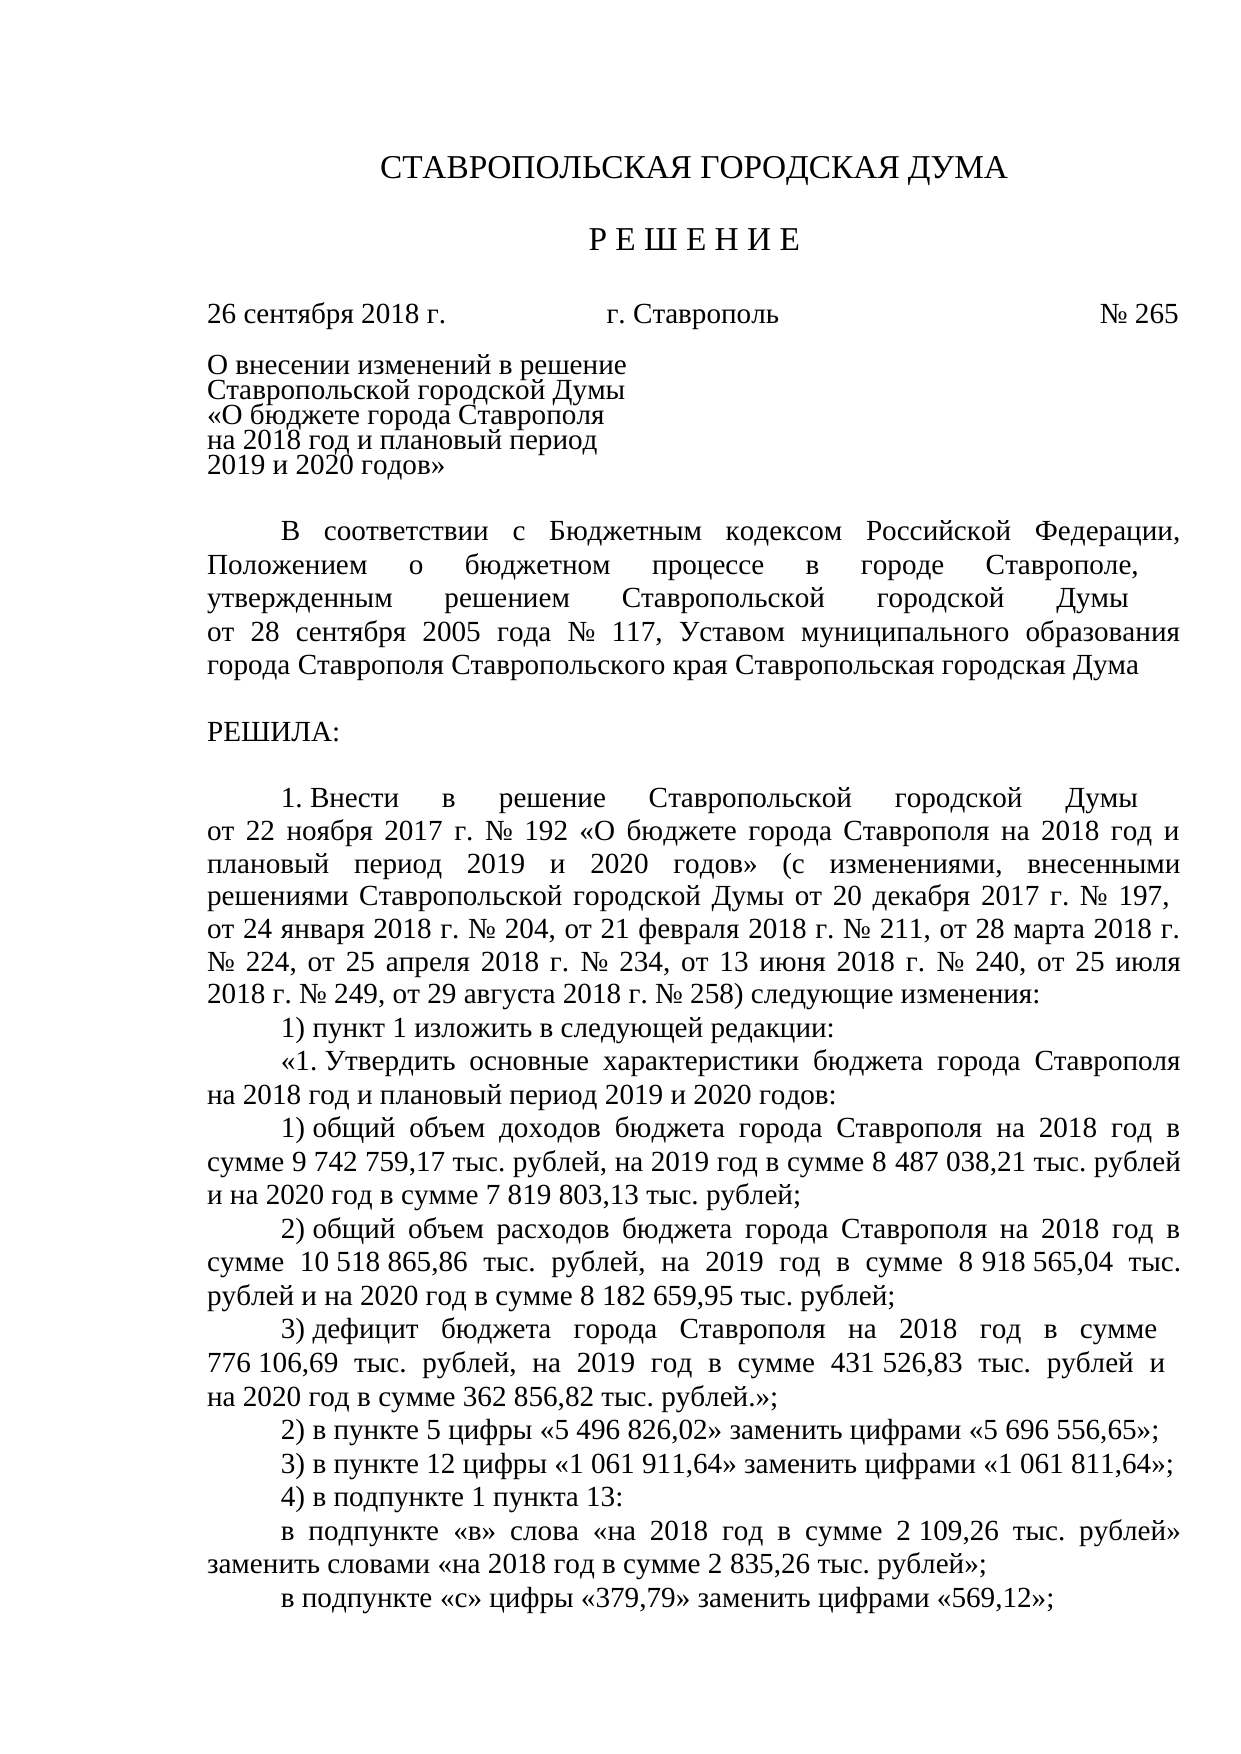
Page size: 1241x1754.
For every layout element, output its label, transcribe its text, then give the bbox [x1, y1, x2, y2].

text в подпункте «в» слова «на 2018 год в сумме 2 109,26 тыс. рублей» заменить словами «на 2018 год в сумме 2 835,26 тыс. рублей»; [207, 1513, 1181, 1580]
text О внесении изменений в решение [207, 355, 1181, 380]
text 4) в подпункте 1 пункта 13: [207, 1479, 1181, 1513]
text 1) общий объем доходов бюджета города Ставрополя на 2018 год в сумме 9 742 759,17 тыс. рублей, на 2019 год в сумме 8 487 038,21 тыс. рублей и на 2020 год в сумме 7 819 803,13 тыс. рублей; [207, 1110, 1181, 1211]
text В соответствии с Бюджетным кодексом Российской Федерации, Положением о бюджетном процессе в городе Ставрополе, утвержденным решением Ставропольской городской Думы от 28 сентября 2005 года № 117, Уставом муниципального образования города Ставрополя Ставропольского края Ставропольская городская Дума [207, 513, 1181, 681]
text 26 сентября 2018 г. г. Ставрополь № 265 [207, 296, 1181, 330]
text СТАВРОПОЛЬСКАЯ ГОРОДСКАЯ ДУМА [207, 148, 1181, 186]
text 2) в пункте 5 цифры «5 496 826,02» заменить цифрами «5 696 556,65»; [207, 1412, 1181, 1446]
text в подпункте «с» цифры «379,79» заменить цифрами «569,12»; [207, 1580, 1181, 1613]
text 2019 и 2020 годов» [207, 455, 1181, 480]
text РЕШИЛА: [207, 714, 1181, 748]
text 1) пункт 1 изложить в следующей редакции: [207, 1010, 1181, 1043]
text 2) общий объем расходов бюджета города Ставрополя на 2018 год в сумме 10 518 865,86 тыс. рублей, на 2019 год в сумме 8 918 565,04 тыс. рублей и на 2020 год в сумме 8 182 659,95 тыс. рублей; [207, 1211, 1181, 1312]
text 1. Внести в решение Ставропольской городской Думы от 22 ноября 2017 г. № 192 «О бюджете города Ставрополя на 2018 год и плановый период 2019 и 2020 годов» (с изменениями, внесенными решениями Ставропольской городской Думы от 20 декабря 2017 г. № 197, от 24 января 2018 г. № 204, от 21 февраля 2018 г. № 211, от 28 марта 2018 г. № 224, от 25 апреля 2018 г. № 234, от 13 июня 2018 г. № 240, от 25 июля 2018 г. № 249, от 29 августа 2018 г. № 258) следующие изменения: [207, 782, 1181, 1010]
text «1. Утвердить основные характеристики бюджета города Ставрополя на 2018 год и плановый период 2019 и 2020 годов: [207, 1043, 1181, 1110]
text Ставропольской городской Думы [569, 380, 1181, 405]
text Р Е Ш Е Н И Е [207, 219, 1181, 258]
text «О бюджете города Ставрополя [207, 405, 1181, 430]
text Ставропольской городской Думы [207, 380, 559, 405]
text на 2018 год и плановый период [207, 430, 1181, 455]
text 3) в пункте 12 цифры «1 061 911,64» заменить цифрами «1 061 811,64»; [207, 1446, 1181, 1479]
text 3) дефицит бюджета города Ставрополя на 2018 год в сумме 776 106,69 тыс. рублей, на 2019 год в сумме 431 526,83 тыс. рублей и на 2020 год в сумме 362 856,82 тыс. рублей.»; [207, 1312, 1181, 1412]
